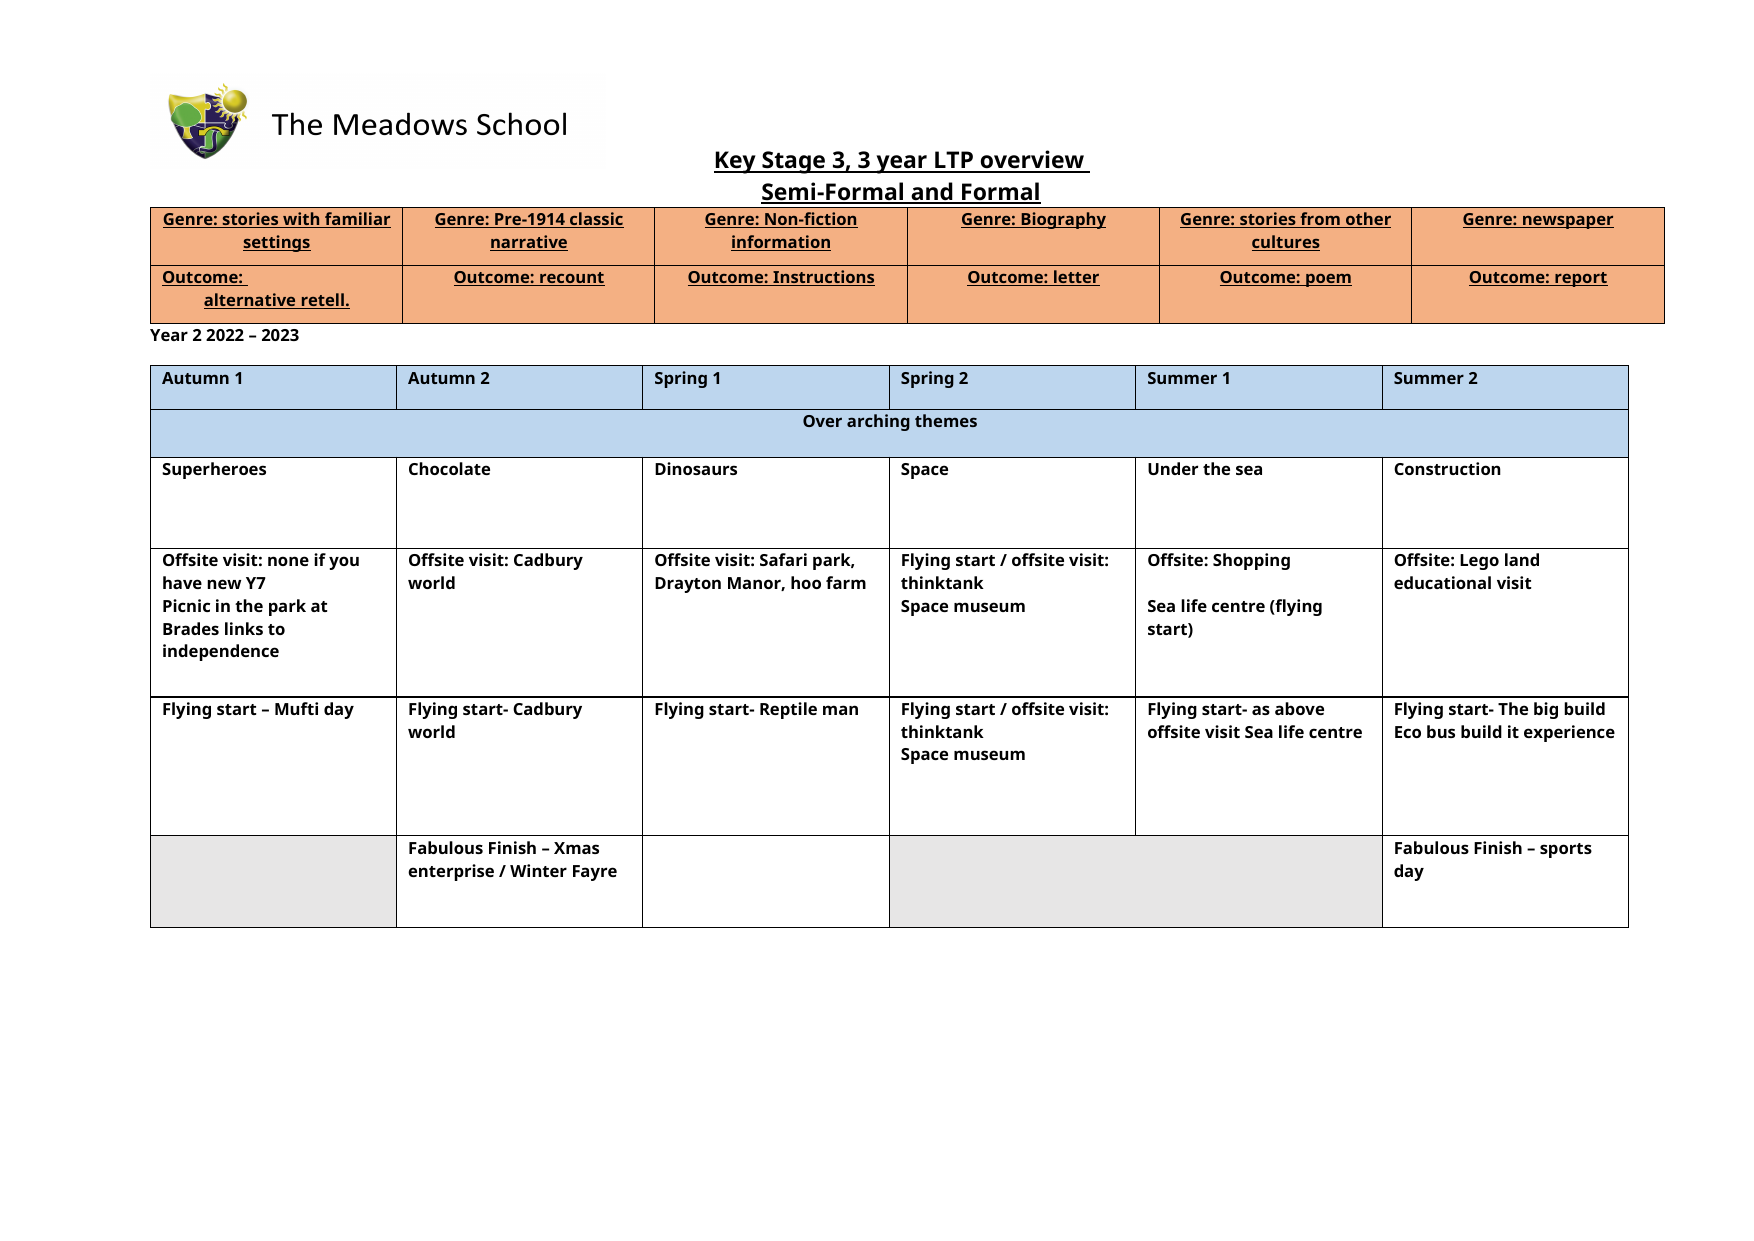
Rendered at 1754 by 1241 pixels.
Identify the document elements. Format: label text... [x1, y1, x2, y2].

table_cell Space [890, 458, 1135, 548]
table_header Summer 2 [1383, 366, 1628, 409]
table_cell [151, 836, 396, 927]
table_cell Superheroes [151, 458, 396, 548]
table_header Autumn 1 [151, 366, 396, 409]
table_cell Genre: stories with familiar settings [151, 208, 402, 265]
table_cell Outcome: recount [403, 266, 654, 323]
table_cell Chocolate [397, 458, 642, 548]
text Year 2 2022 – 2023 [150, 324, 1604, 347]
table_cell [890, 836, 1382, 927]
table_cell Offsite visit: Cadbury world [397, 549, 642, 696]
table_cell Genre: newspaper [1412, 208, 1664, 265]
table_cell Flying start- as above offsite visit Sea life centre [1136, 698, 1382, 835]
table_cell Outcome: alternative retell. [151, 266, 402, 323]
table_cell Flying start- The big build Eco bus build it experience [1383, 698, 1628, 835]
table_cell Offsite visit: none if you have new Y7 Picnic in the park at Brades links to independence [151, 549, 396, 696]
table_cell Fabulous Finish – sports day [1383, 836, 1628, 927]
table_cell Flying start- Reptile man [643, 698, 889, 835]
table_cell Dinosaurs [643, 458, 889, 548]
picture [150, 73, 607, 169]
table_header Autumn 2 [397, 366, 642, 409]
table_cell Genre: Biography [908, 208, 1159, 265]
table_header Summer 1 [1136, 366, 1382, 409]
table_cell Construction [1383, 458, 1628, 548]
table_cell [643, 836, 889, 927]
table_cell Flying start- Cadbury world [397, 698, 642, 835]
table_cell Genre: Pre-1914 classic narrative [403, 208, 654, 265]
table_cell Genre: stories from other cultures [1160, 208, 1411, 265]
table_cell Outcome: Instructions [655, 266, 907, 323]
table_cell Under the sea [1136, 458, 1382, 548]
table_header Spring 2 [890, 366, 1135, 409]
table_cell Flying start – Mufti day [151, 698, 396, 835]
table_cell Genre: Non-fiction information [655, 208, 907, 265]
table_cell Fabulous Finish – Xmas enterprise / Winter Fayre [397, 836, 642, 927]
table_cell Outcome: poem [1160, 266, 1411, 323]
table_cell Flying start / offsite visit: thinktank Space museum [890, 549, 1135, 696]
table_cell Outcome: letter [908, 266, 1159, 323]
table_cell Flying start / offsite visit: thinktank Space museum [890, 698, 1135, 835]
table_header Spring 1 [643, 366, 889, 409]
table_cell Offsite visit: Safari park, Drayton Manor, hoo farm [643, 549, 889, 696]
table_cell Over arching themes [151, 410, 1628, 457]
table_cell Outcome: report [1412, 266, 1664, 323]
table_cell Offsite: Lego land educational visit [1383, 549, 1628, 696]
table_cell Offsite: Shopping Sea life centre (flying start) [1136, 549, 1382, 696]
